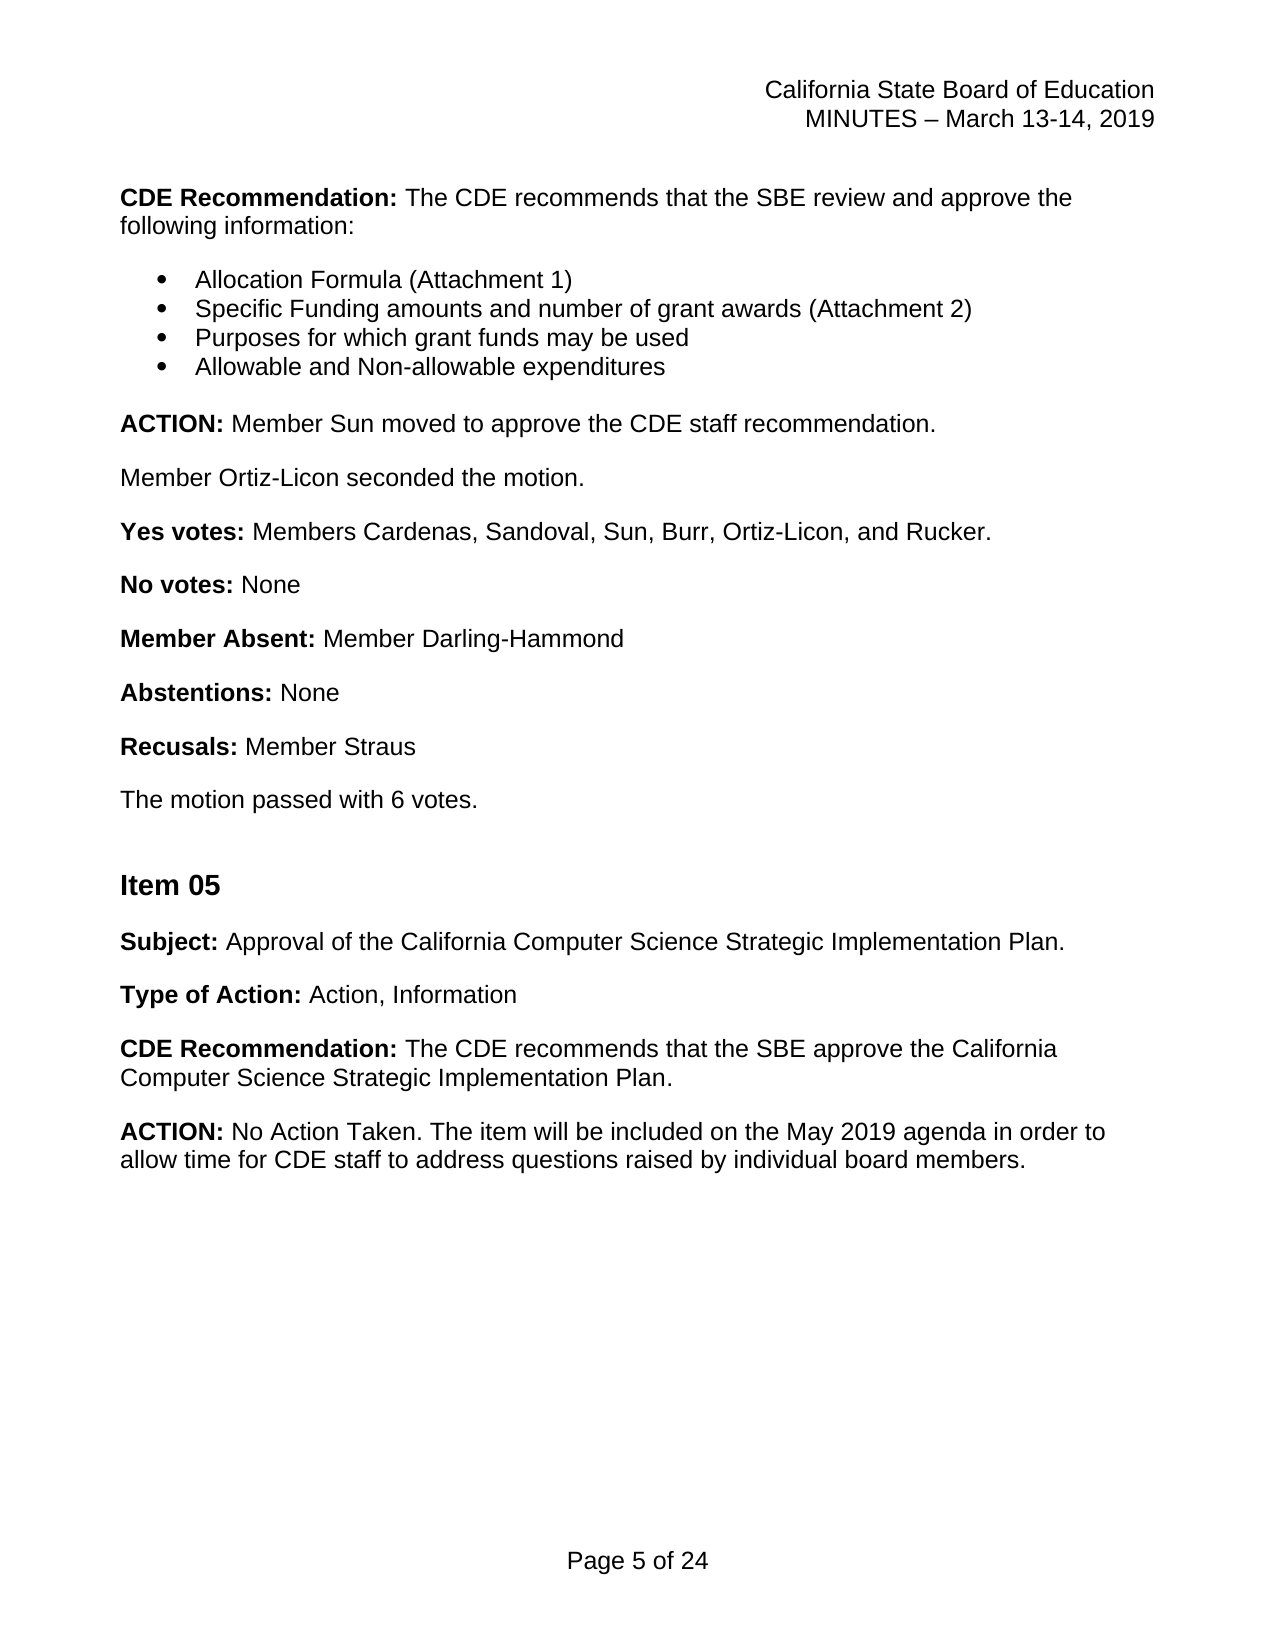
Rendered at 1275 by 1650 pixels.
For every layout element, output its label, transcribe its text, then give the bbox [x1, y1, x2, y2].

text No votes: None [120, 571, 1155, 599]
text Member Ortiz-Licon seconded the motion. [120, 463, 1155, 492]
list Allowable and Non-allowable expenditures [157, 352, 1155, 380]
list Specific Funding amounts and number of grant awards (Attachment 2) [157, 294, 1155, 323]
text The motion passed with 6 votes. [120, 786, 1155, 814]
list Purposes for which grant funds may be used [157, 323, 1155, 352]
text ACTION: No Action Taken. The item will be included on the May 2019 agenda in order to allow time for CDE staff to address questions raised by individual board members. [120, 1117, 1155, 1174]
text Recusals: Member Straus [120, 732, 1155, 761]
list Allocation Formula (Attachment 1) [157, 265, 1155, 294]
text Type of Action: Action, Information [120, 980, 1155, 1009]
text Member Absent: Member Darling-Hammond [120, 624, 1155, 653]
text Abstentions: None [120, 678, 1155, 707]
text CDE Recommendation: The CDE recommends that the SBE approve the California Computer Science Strategic Implementation Plan. [120, 1034, 1155, 1092]
text CDE Recommendation: The CDE recommends that the SBE review and approve the following information: [120, 182, 1155, 240]
subtitle Item 05 [120, 868, 1155, 902]
text ACTION: Member Sun moved to approve the CDE staff recommendation. [120, 409, 1155, 438]
text Subject: Approval of the California Computer Science Strategic Implementation Plan. [120, 927, 1155, 955]
text Yes votes: Members Cardenas, Sandoval, Sun, Burr, Ortiz-Licon, and Rucker. [120, 517, 1155, 546]
